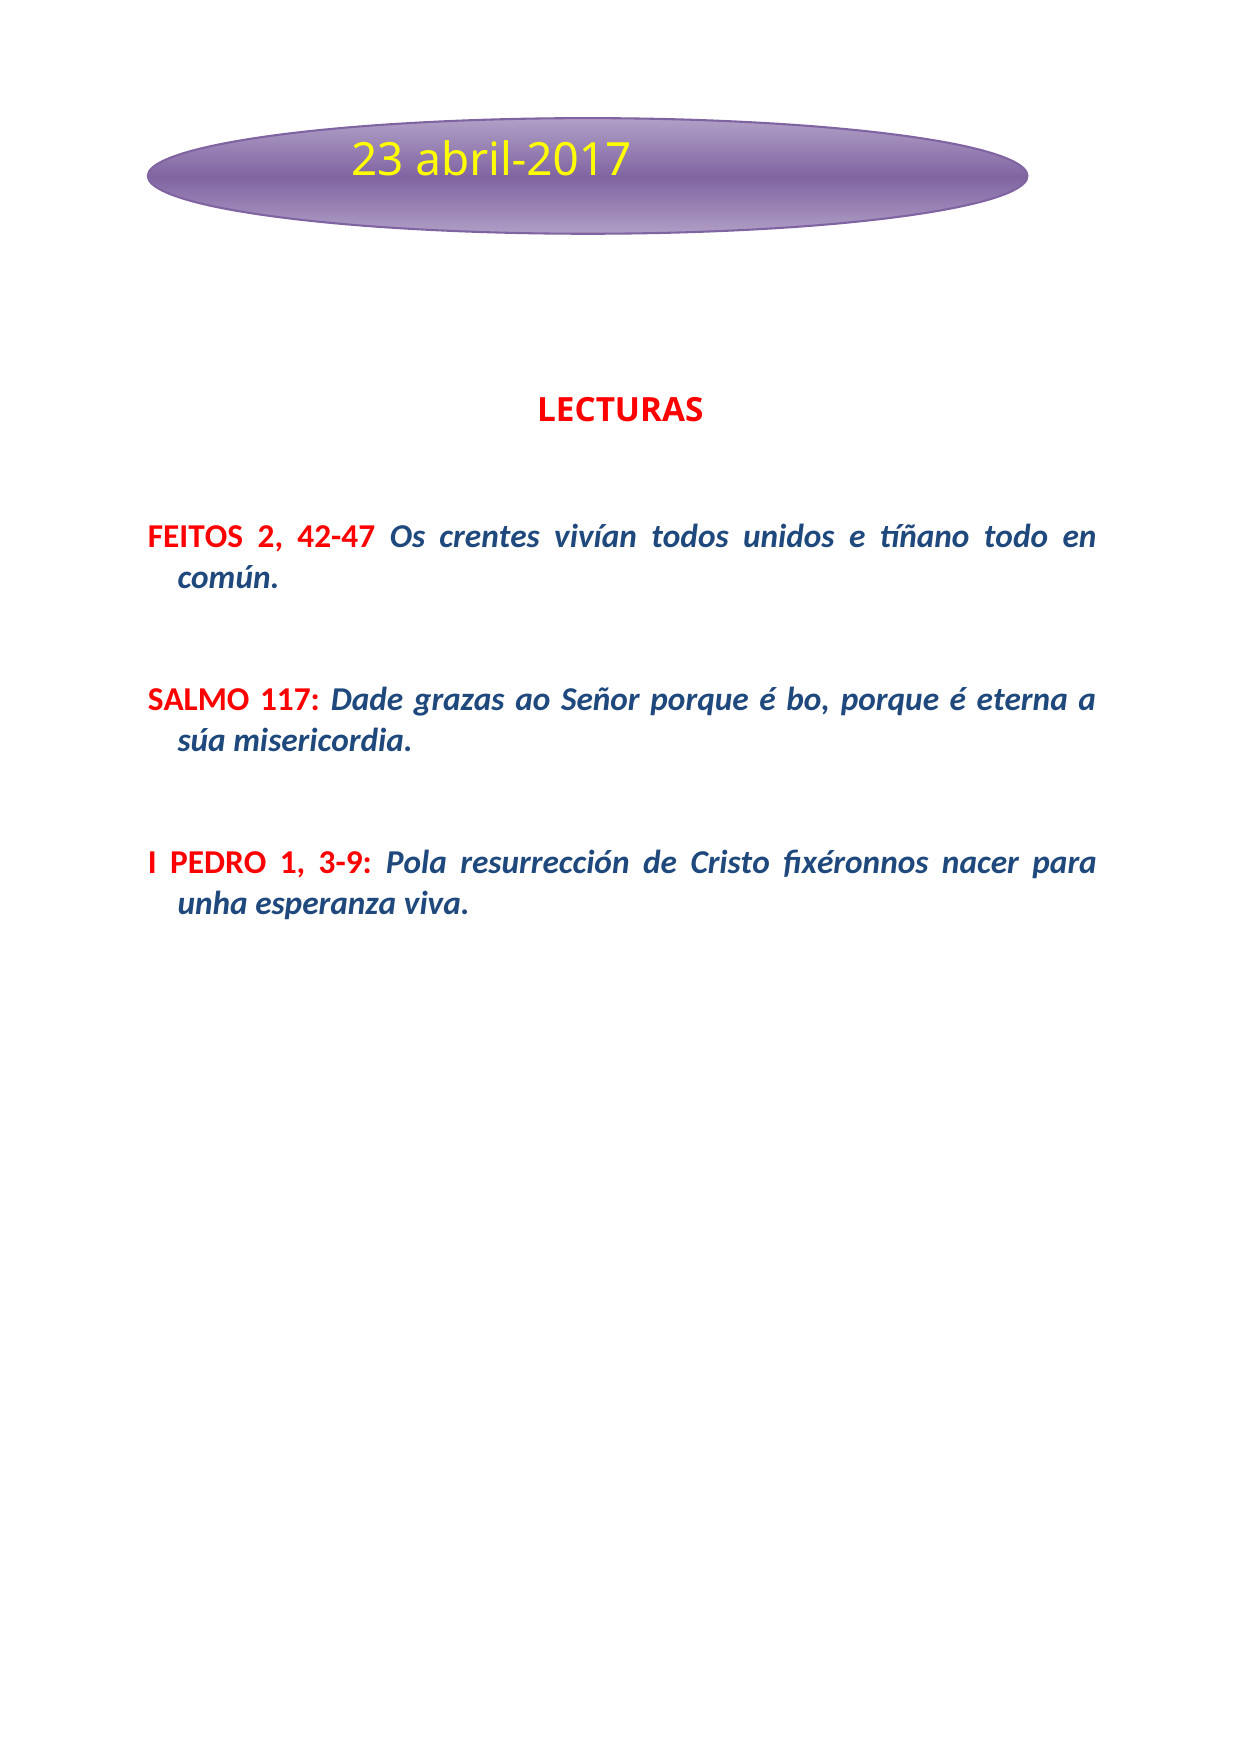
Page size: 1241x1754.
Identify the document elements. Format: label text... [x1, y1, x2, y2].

text FEITOS 2, 42-47 Os crentes vivían todos unidos e tíñano todo en común. [148, 516, 1097, 597]
text LECTURAS [148, 386, 1092, 431]
text I PEDRO 1, 3-9: Pola resurrección de Cristo fixéronnos nacer para unha esperanza viva. [148, 841, 1097, 923]
text SALMO 117: Dade grazas ao Señor porque é bo, porque é eterna a súa misericordia. [148, 678, 1097, 760]
